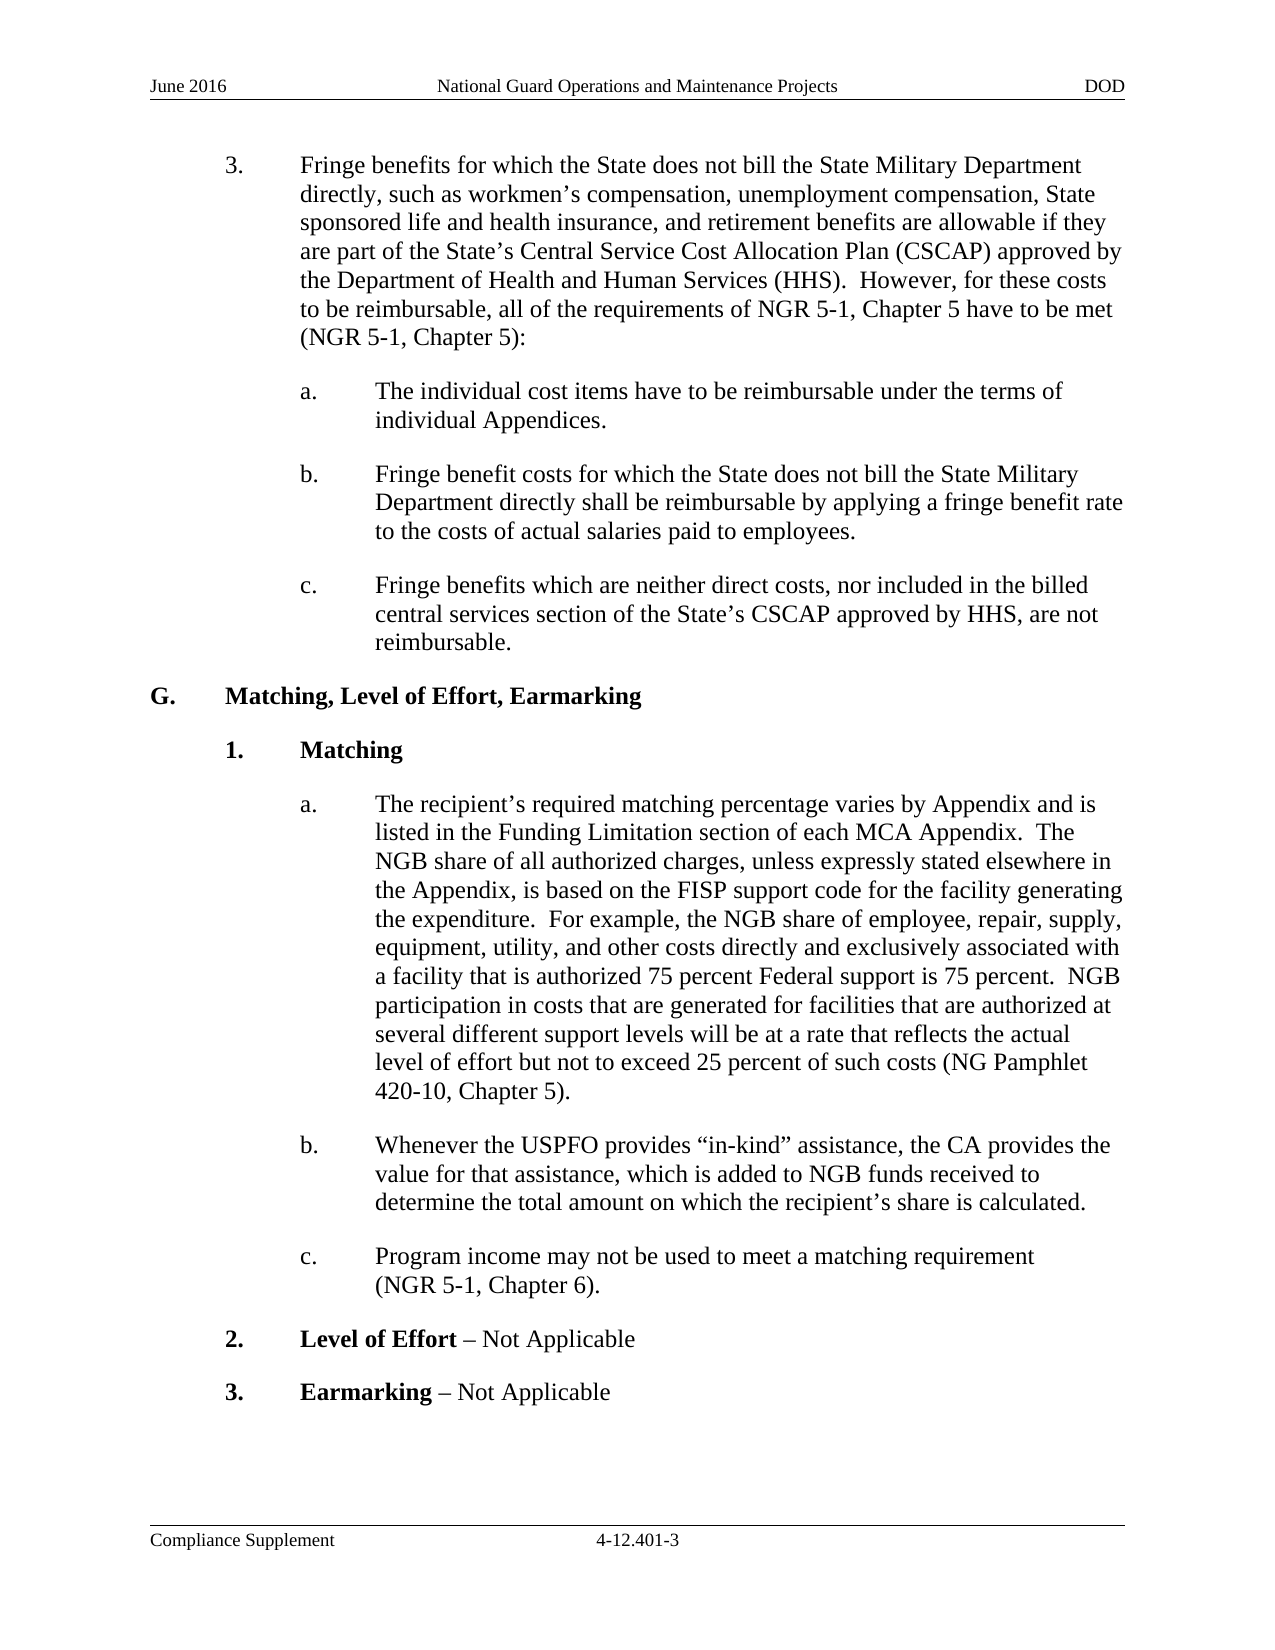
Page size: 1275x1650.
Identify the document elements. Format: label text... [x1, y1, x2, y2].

text 2. Level of Effort – Not Applicable [150, 1324, 1125, 1352]
text a. The recipient’s required matching percentage varies by Appendix and is listed in the Funding Limitation section of each MCA Appendix. The NGB share of all authorized charges, unless expressly stated elsewhere in the Appendix, is based on the FISP support code for the facility generating the expenditure. For example, the NGB share of employee, repair, supply, equipment, utility, and other costs directly and exclusively associated with a facility that is authorized 75 percent Federal support is 75 percent. NGB participation in costs that are generated for facilities that are authorized at several different support levels will be at a rate that reflects the actual level of effort but not to exceed 25 percent of such costs (NG Pamphlet 420-10, Chapter 5). [300, 789, 1125, 1105]
text 1. Matching [150, 735, 1125, 764]
text c. Program income may not be used to meet a matching requirement (NGR 5-1, Chapter 6). [300, 1241, 1125, 1299]
text b. Fringe benefit costs for which the State does not bill the State Military Department directly shall be reimbursable by applying a fringe benefit rate to the costs of actual salaries paid to employees. [300, 459, 1125, 545]
text 3. Earmarking – Not Applicable [150, 1377, 1125, 1406]
text 3. Fringe benefits for which the State does not bill the State Military Department directly, such as workmen’s compensation, unemployment compensation, State sponsored life and health insurance, and retirement benefits are allowable if they are part of the State’s Central Service Cost Allocation Plan (CSCAP) approved by the Department of Health and Human Services (HHS). However, for these costs to be reimbursable, all of the requirements of NGR 5-1, Chapter 5 have to be met (NGR 5-1, Chapter 5): [225, 150, 1125, 351]
text c. Fringe benefits which are neither direct costs, nor included in the billed central services section of the State’s CSCAP approved by HHS, are not reimbursable. [300, 570, 1125, 656]
text a. The individual cost items have to be reimbursable under the terms of individual Appendices. [300, 376, 1125, 434]
text G. Matching, Level of Effort, Earmarking [150, 681, 1125, 710]
text b. Whenever the USPFO provides “in-kind” assistance, the CA provides the value for that assistance, which is added to NGB funds received to determine the total amount on which the recipient’s share is calculated. [300, 1130, 1125, 1216]
